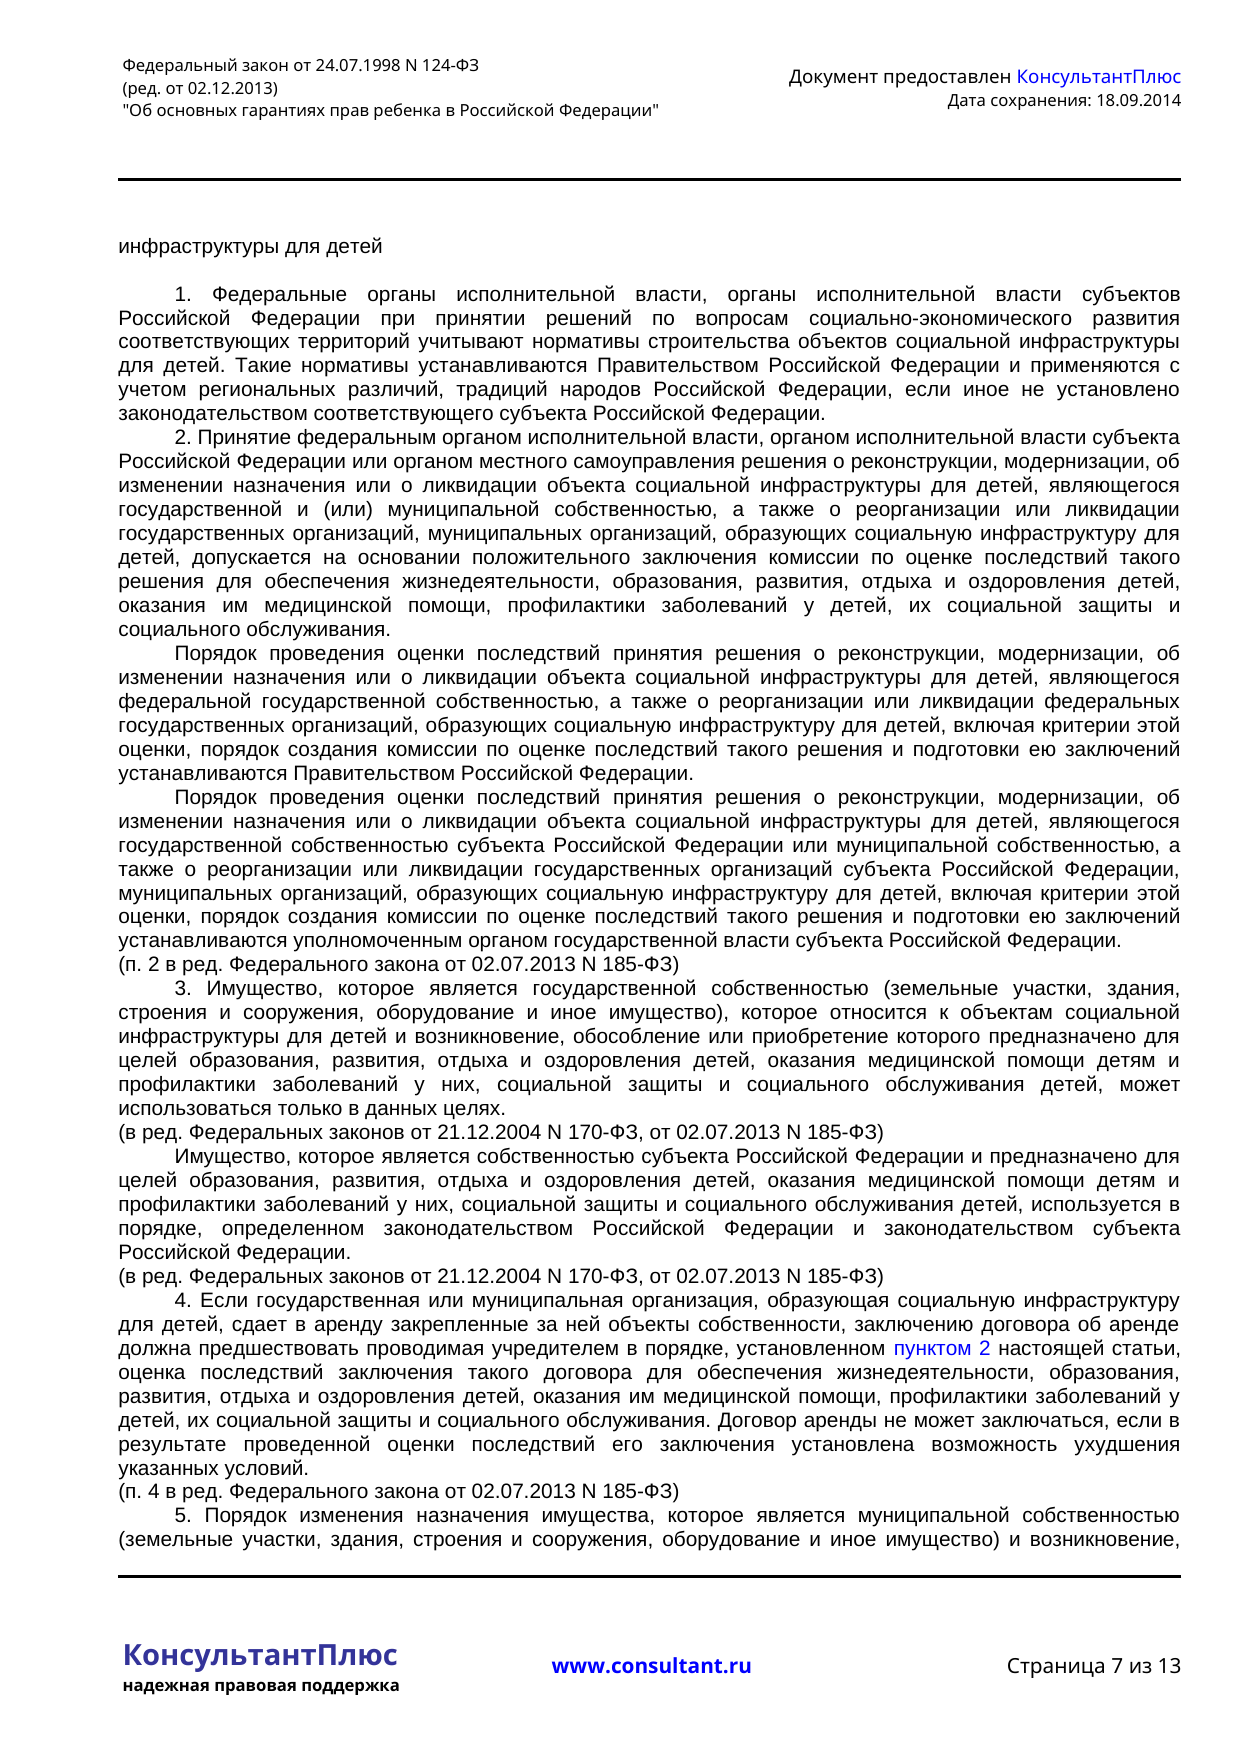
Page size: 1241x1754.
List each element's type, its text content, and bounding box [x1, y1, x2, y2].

text 1. Федеральные органы исполнительной власти, органы исполнительной власти субъектов Российской Федерации при принятии решений по вопросам социально-экономического развития соответствующих территорий учитывают нормативы строительства объектов социальной инфраструктуры для детей. Такие нормативы устанавливаются Правительством Российской Федерации и применяются с учетом региональных различий, традиций народов Российской Федерации, если иное не установлено законодательством соответствующего субъекта Российской Федерации. [118, 281, 1181, 425]
text (п. 2 в ред. Федерального закона от 02.07.2013 N 185-ФЗ) [118, 952, 1181, 976]
text (в ред. Федеральных законов от 21.12.2004 N 170-ФЗ, от 02.07.2013 N 185-ФЗ) [118, 1120, 1181, 1144]
text (в ред. Федеральных законов от 21.12.2004 N 170-ФЗ, от 02.07.2013 N 185-ФЗ) [118, 1264, 1181, 1288]
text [118, 233, 1181, 257]
text 2. Принятие федеральным органом исполнительной власти, органом исполнительной власти субъекта Российской Федерации или органом местного самоуправления решения о реконструкции, модернизации, об изменении назначения или о ликвидации объекта социальной инфраструктуры для детей, являющегося государственной и (или) муниципальной собственностью, а также о реорганизации или ликвидации государственных организаций, муниципальных организаций, образующих социальную инфраструктуру для детей, допускается на основании положительного заключения комиссии по оценке последствий такого решения для обеспечения жизнедеятельности, образования, развития, отдыха и оздоровления детей, оказания им медицинской помощи, профилактики заболеваний у детей, их социальной защиты и социального обслуживания. [118, 425, 1181, 641]
text (п. 4 в ред. Федерального закона от 02.07.2013 N 185-ФЗ) [118, 1479, 1181, 1503]
text Порядок проведения оценки последствий принятия решения о реконструкции, модернизации, об изменении назначения или о ликвидации объекта социальной инфраструктуры для детей, являющегося федеральной государственной собственностью, а также о реорганизации или ликвидации федеральных государственных организаций, образующих социальную инфраструктуру для детей, включая критерии этой оценки, порядок создания комиссии по оценке последствий такого решения и подготовки ею заключений устанавливаются Правительством Российской Федерации. [118, 641, 1181, 784]
text Имущество, которое является собственностью субъекта Российской Федерации и предназначено для целей образования, развития, отдыха и оздоровления детей, оказания медицинской помощи детям и профилактики заболеваний у них, социальной защиты и социального обслуживания детей, используется в порядке, определенном законодательством Российской Федерации и законодательством субъекта Российской Федерации. [118, 1144, 1181, 1264]
text Порядок проведения оценки последствий принятия решения о реконструкции, модернизации, об изменении назначения или о ликвидации объекта социальной инфраструктуры для детей, являющегося государственной собственностью субъекта Российской Федерации или муниципальной собственностью, а также о реорганизации или ликвидации государственных организаций субъекта Российской Федерации, муниципальных организаций, образующих социальную инфраструктуру для детей, включая критерии этой оценки, порядок создания комиссии по оценке последствий такого решения и подготовки ею заключений устанавливаются уполномоченным органом государственной власти субъекта Российской Федерации. [118, 784, 1181, 952]
text 3. Имущество, которое является государственной собственностью (земельные участки, здания, строения и сооружения, оборудование и иное имущество), которое относится к объектам социальной инфраструктуры для детей и возникновение, обособление или приобретение которого предназначено для целей образования, развития, отдыха и оздоровления детей, оказания медицинской помощи детям и профилактики заболеваний у них, социальной защиты и социального обслуживания детей, может использоваться только в данных целях. [118, 976, 1181, 1120]
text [118, 1503, 1181, 1551]
text 4. Если государственная или муниципальная организация, образующая социальную инфраструктуру для детей, сдает в аренду закрепленные за ней объекты собственности, заключению договора об аренде должна предшествовать проводимая учредителем в порядке, установленном пунктом 2 настоящей статьи, оценка последствий заключения такого договора для обеспечения жизнедеятельности, образования, развития, отдыха и оздоровления детей, оказания им медицинской помощи, профилактики заболеваний у детей, их социальной защиты и социального обслуживания. Договор аренды не может заключаться, если в результате проведенной оценки последствий его заключения установлена возможность ухудшения указанных условий. [118, 1288, 1181, 1479]
